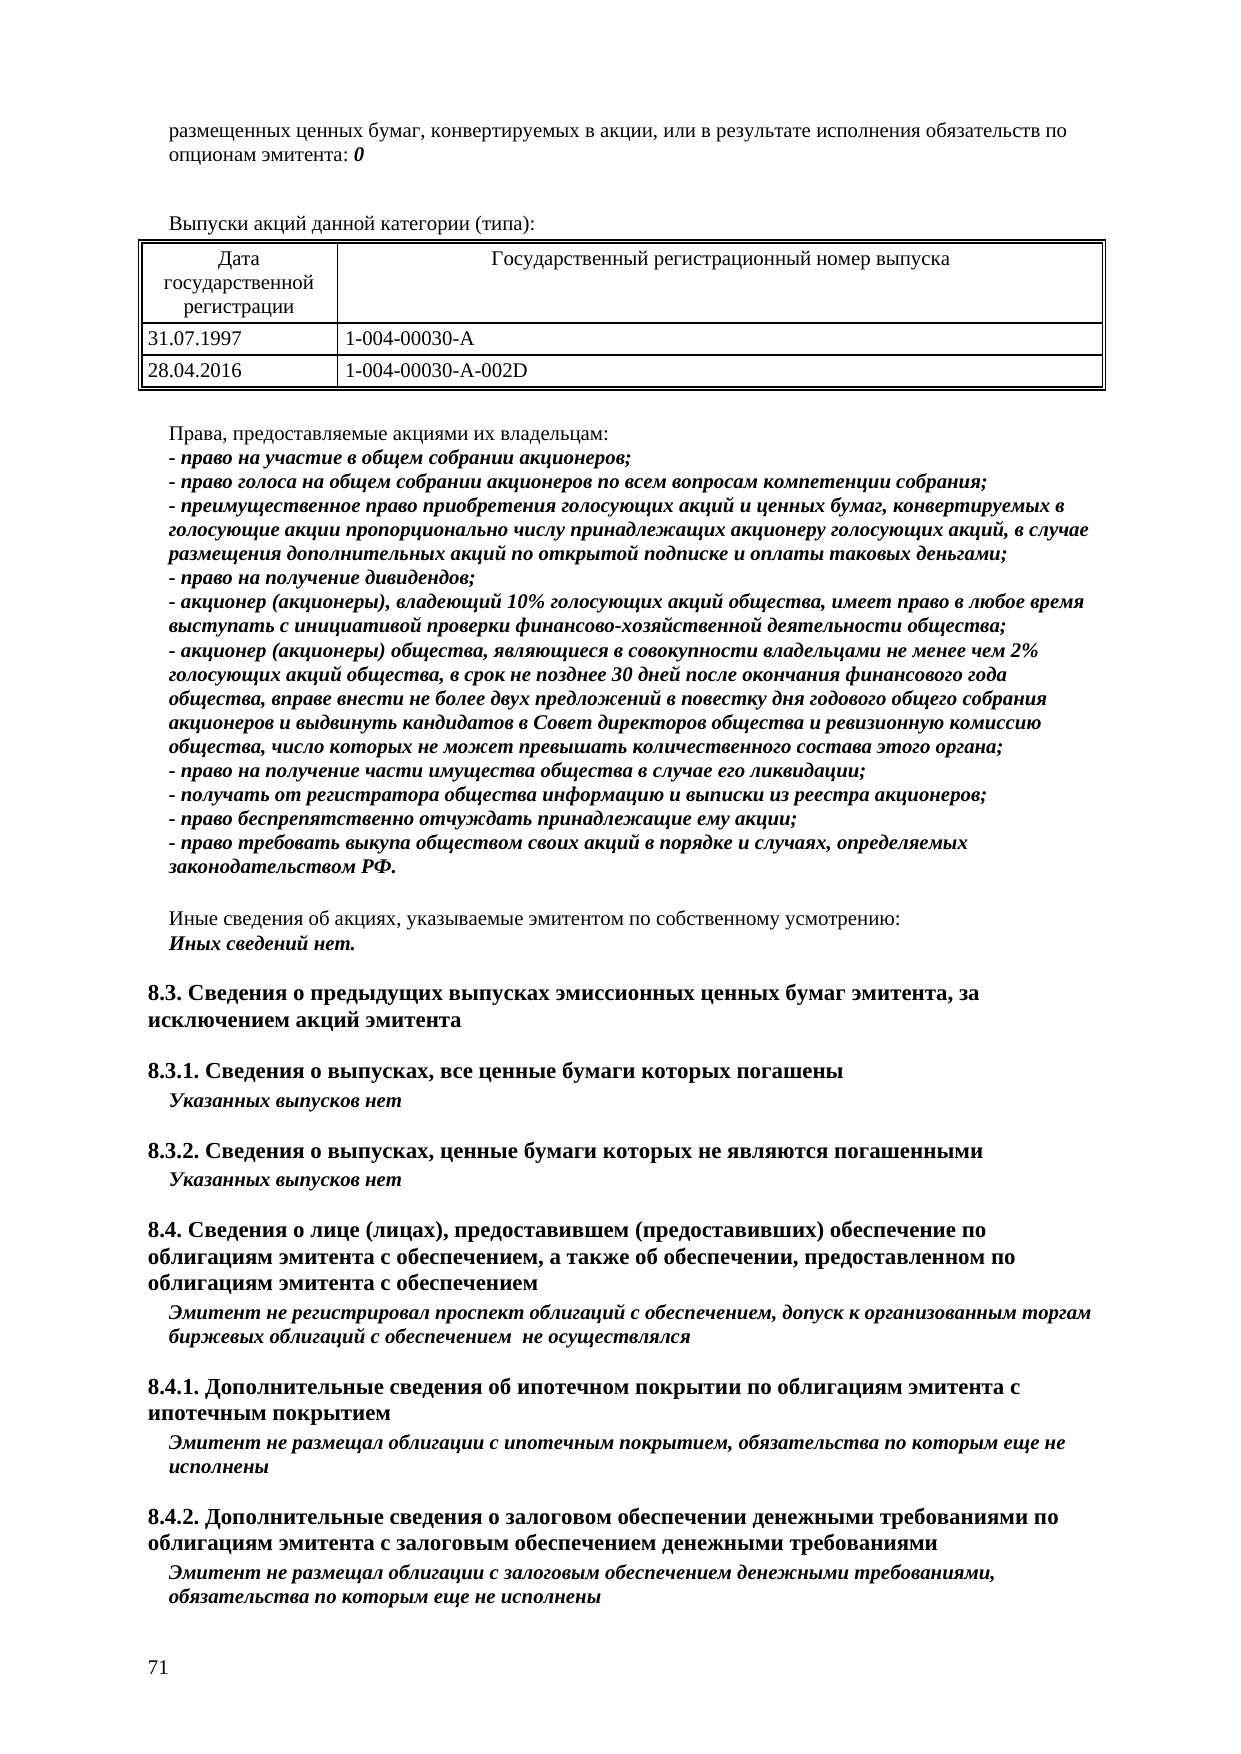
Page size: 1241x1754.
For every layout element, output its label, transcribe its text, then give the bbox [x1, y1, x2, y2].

text Эмитент не размещал облигации с залоговым обеспечением денежными требованиями, обязательства по которым еще не исполнены [168, 1559, 1092, 1608]
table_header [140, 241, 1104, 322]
text Права, предоставляемые акциями их владельцам: - право на участие в общем собрании акционеров; - право голоса на общем собрании акционеров по всем вопросам компетенции собрания; - преимущественное право приобретения голосующих акций и ценных бумаг, конвертируемых в голосующие акции пропорционально числу принадлежащих акционеру голосующих акций, в случае размещения дополнительных акций по открытой подписке и оплаты таковых деньгами; - право на получение дивидендов; - акционер (акционеры), владеющий 10% голосующих акций общества, имеет право в любое время выступать с инициативой проверки финансово-хозяйственной деятельности общества; - акционер (акционеры) общества, являющиеся в совокупности владельцами не менее чем 2% голосующих акций общества, в срок не позднее 30 дней после окончания финансового года общества, вправе внести не более двух предложений в повестку дня годового общего собрания акционеров и выдвинуть кандидатов в Совет директоров общества и ревизионную комиссию общества, число которых не может превышать количественного состава этого органа; - право на получение части имущества общества в случае его ликвидации; - получать от регистратора общества информацию и выписки из реестра акционеров; - право беспрепятственно отчуждать принадлежащие ему акции; - право требовать выкупа обществом своих акций в порядке и случаях, определяемых законодательством РФ. [168, 421, 1092, 902]
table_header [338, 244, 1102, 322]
subtitle 8.3.1. Сведения о выпусках, все ценные бумаги которых погашены [148, 1057, 1092, 1083]
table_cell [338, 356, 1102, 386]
subtitle 8.4. Сведения о лице (лицах), предоставившем (предоставивших) обеспечение по облигациям эмитента с обеспечением, а также об обеспечении, предоставленном по облигациям эмитента с обеспечением [148, 1216, 1092, 1295]
text Указанных выпусков нет [168, 1088, 1092, 1112]
text Выпуски акций данной категории (типа): [168, 211, 1092, 235]
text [168, 118, 1092, 166]
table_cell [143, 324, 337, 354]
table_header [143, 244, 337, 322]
subtitle 8.3. Сведения о предыдущих выпусках эмиссионных ценных бумаг эмитента, за исключением акций эмитента [148, 979, 1092, 1032]
text Указанных выпусков нет [168, 1167, 1092, 1191]
subtitle 8.4.2. Дополнительные сведения о залоговом обеспечении денежными требованиями по облигациям эмитента с залоговым обеспечением денежными требованиями [148, 1503, 1092, 1555]
text Иные сведения об акциях, указываемые эмитентом по собственному усмотрению: Иных сведений нет. [168, 906, 1092, 954]
text Эмитент не регистрировал проспект облигаций с обеспечением, допуск к организованным торгам биржевых облигаций с обеспечением не осуществлялся [168, 1299, 1092, 1348]
text Эмитент не размещал облигации с ипотечным покрытием, обязательства по которым еще не исполнены [168, 1429, 1092, 1478]
subtitle 8.4.1. Дополнительные сведения об ипотечном покрытии по облигациям эмитента с ипотечным покрытием [148, 1373, 1092, 1425]
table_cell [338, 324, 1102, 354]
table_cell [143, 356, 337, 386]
subtitle 8.3.2. Сведения о выпусках, ценные бумаги которых не являются погашенными [148, 1137, 1092, 1163]
